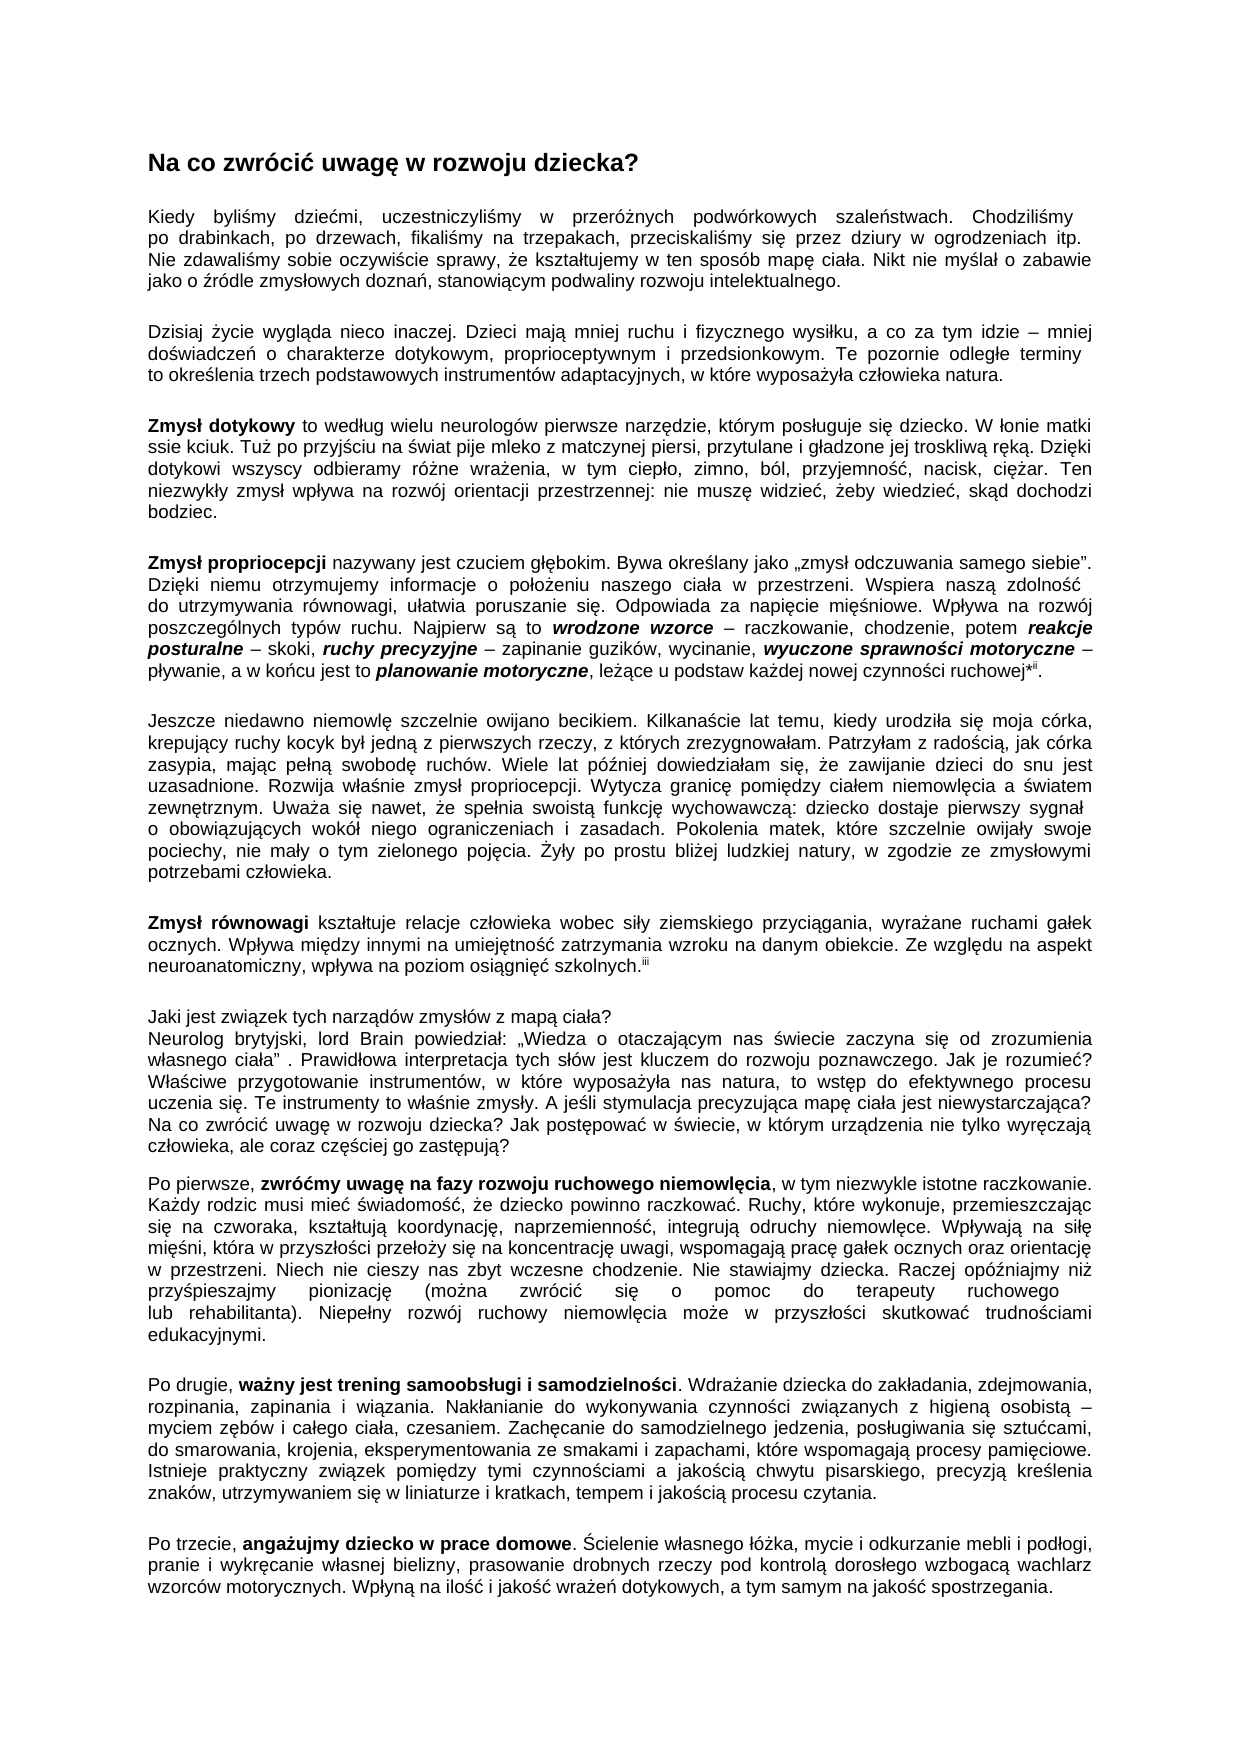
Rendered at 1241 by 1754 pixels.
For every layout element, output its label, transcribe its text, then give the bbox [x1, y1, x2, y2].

text Po pierwsze, zwróćmy uwagę na fazy rozwoju ruchowego niemowlęcia, w tym niezwykle istotne raczkowanie. Każdy rodzic musi mieć świadomość, że dziecko powinno raczkować. Ruchy, które wykonuje, przemieszczając się na czworaka, kształtują koordynację, naprzemienność, integrują odruchy niemowlęce. Wpływają na siłę mięśni, która w przyszłości przełoży się na koncentrację uwagi, wspomagają pracę gałek ocznych oraz orientację w przestrzeni. Niech nie cieszy nas zbyt wczesne chodzenie. Nie stawiajmy dziecka. Raczej opóźniajmy niż przyśpieszajmy pionizację (można zwrócić się o pomoc do terapeuty ruchowego lub rehabilitanta). Niepełny rozwój ruchowy niemowlęcia może w przyszłości skutkować trudnościami edukacyjnymi. [148, 1172, 1093, 1345]
text Jeszcze niedawno niemowlę szczelnie owijano becikiem. Kilkanaście lat temu, kiedy urodziła się moja córka, krepujący ruchy kocyk był jedną z pierwszych rzeczy, z których zrezygnowałam. Patrzyłam z radością, jak córka zasypia, mając pełną swobodę ruchów. Wiele lat później dowiedziałam się, że zawijanie dzieci do snu jest uzasadnione. Rozwija właśnie zmysł propriocepcji. Wytycza granicę pomiędzy ciałem niemowlęcia a światem zewnętrznym. Uważa się nawet, że spełnia swoistą funkcję wychowawczą: dziecko dostaje pierwszy sygnał o obowiązujących wokół niego ograniczeniach i zasadach. Pokolenia matek, które szczelnie owijały swoje pociechy, nie mały o tym zielonego pojęcia. Żyły po prostu bliżej ludzkiej natury, w zgodzie ze zmysłowymi potrzebami człowieka. [148, 710, 1093, 883]
text Zmysł równowagi kształtuje relacje człowieka wobec siły ziemskiego przyciągania, wyrażane ruchami gałek ocznych. Wpływa między innymi na umiejętność zatrzymania wzroku na danym obiekcie. Ze względu na aspekt neuroanatomiczny, wpływa na poziom osiągnięć szkolnych.iii [148, 912, 1093, 977]
text Po drugie, ważny jest trening samoobsługi i samodzielności. Wdrażanie dziecka do zakładania, zdejmowania, rozpinania, zapinania i wiązania. Nakłanianie do wykonywania czynności związanych z higieną osobistą – myciem zębów i całego ciała, czesaniem. Zachęcanie do samodzielnego jedzenia, posługiwania się sztućcami, do smarowania, krojenia, eksperymentowania ze smakami i zapachami, które wspomagają procesy pamięciowe. Istnieje praktyczny związek pomiędzy tymi czynnościami a jakością chwytu pisarskiego, precyzją kreślenia znaków, utrzymywaniem się w liniaturze i kratkach, tempem i jakością procesu czytania. [148, 1374, 1093, 1503]
text Jaki jest związek tych narządów zmysłów z mapą ciała? [148, 1006, 1093, 1027]
text Na co zwrócić uwagę w rozwoju dziecka? [148, 148, 1093, 176]
text Zmysł dotykowy to według wielu neurologów pierwsze narzędzie, którym posługuje się dziecko. W łonie matki ssie kciuk. Tuż po przyjściu na świat pije mleko z matczynej piersi, przytulane i gładzone jej troskliwą ręką. Dzięki dotykowi wszyscy odbieramy różne wrażenia, w tym ciepło, zimno, ból, przyjemność, nacisk, ciężar. Ten niezwykły zmysł wpływa na rozwój orientacji przestrzennej: nie muszę widzieć, żeby wiedzieć, skąd dochodzi bodziec. [148, 415, 1093, 523]
text Neurolog brytyjski, lord Brain powiedział: „Wiedza o otaczającym nas świecie zaczyna się od zrozumienia własnego ciała” . Prawidłowa interpretacja tych słów jest kluczem do rozwoju poznawczego. Jak je rozumieć? Właściwe przygotowanie instrumentów, w które wyposażyła nas natura, to wstęp do efektywnego procesu uczenia się. Te instrumenty to właśnie zmysły. A jeśli stymulacja precyzująca mapę ciała jest niewystarczająca? Na co zwrócić uwagę w rozwoju dziecka? Jak postępować w świecie, w którym urządzenia nie tylko wyręczają człowieka, ale coraz częściej go zastępują? [148, 1027, 1093, 1157]
text Dzisiaj życie wygląda nieco inaczej. Dzieci mają mniej ruchu i fizycznego wysiłku, a co za tym idzie – mniej doświadczeń o charakterze dotykowym, proprioceptywnym i przedsionkowym. Te pozornie odległe terminy to określenia trzech podstawowych instrumentów adaptacyjnych, w które wyposażyła człowieka natura. [148, 321, 1093, 386]
text Kiedy byliśmy dziećmi, uczestniczyliśmy w przeróżnych podwórkowych szaleństwach. Chodziliśmy po drabinkach, po drzewach, fikaliśmy na trzepakach, przeciskaliśmy się przez dziury w ogrodzeniach itp. Nie zdawaliśmy sobie oczywiście sprawy, że kształtujemy w ten sposób mapę ciała. Nikt nie myślał o zabawie jako o źródle zmysłowych doznań, stanowiącym podwaliny rozwoju intelektualnego. [148, 206, 1093, 292]
text Zmysł propriocepcji nazywany jest czuciem głębokim. Bywa określany jako „zmysł odczuwania samego siebie”. Dzięki niemu otrzymujemy informacje o położeniu naszego ciała w przestrzeni. Wspiera naszą zdolność do utrzymywania równowagi, ułatwia poruszanie się. Odpowiada za napięcie mięśniowe. Wpływa na rozwój poszczególnych typów ruchu. Najpierw są to wrodzone wzorce – raczkowanie, chodzenie, potem reakcje posturalne – skoki, ruchy precyzyjne – zapinanie guzików, wycinanie, wyuczone sprawności motoryczne – pływanie, a w końcu jest to planowanie motoryczne, leżące u podstaw każdej nowej czynności ruchowej*ii. [148, 552, 1093, 681]
text Po trzecie, angażujmy dziecko w prace domowe. Ścielenie własnego łóżka, mycie i odkurzanie mebli i podłogi, pranie i wykręcanie własnej bielizny, prasowanie drobnych rzeczy pod kontrolą dorosłego wzbogacą wachlarz wzorców motorycznych. Wpłyną na ilość i jakość wrażeń dotykowych, a tym samym na jakość spostrzegania. [148, 1533, 1093, 1597]
